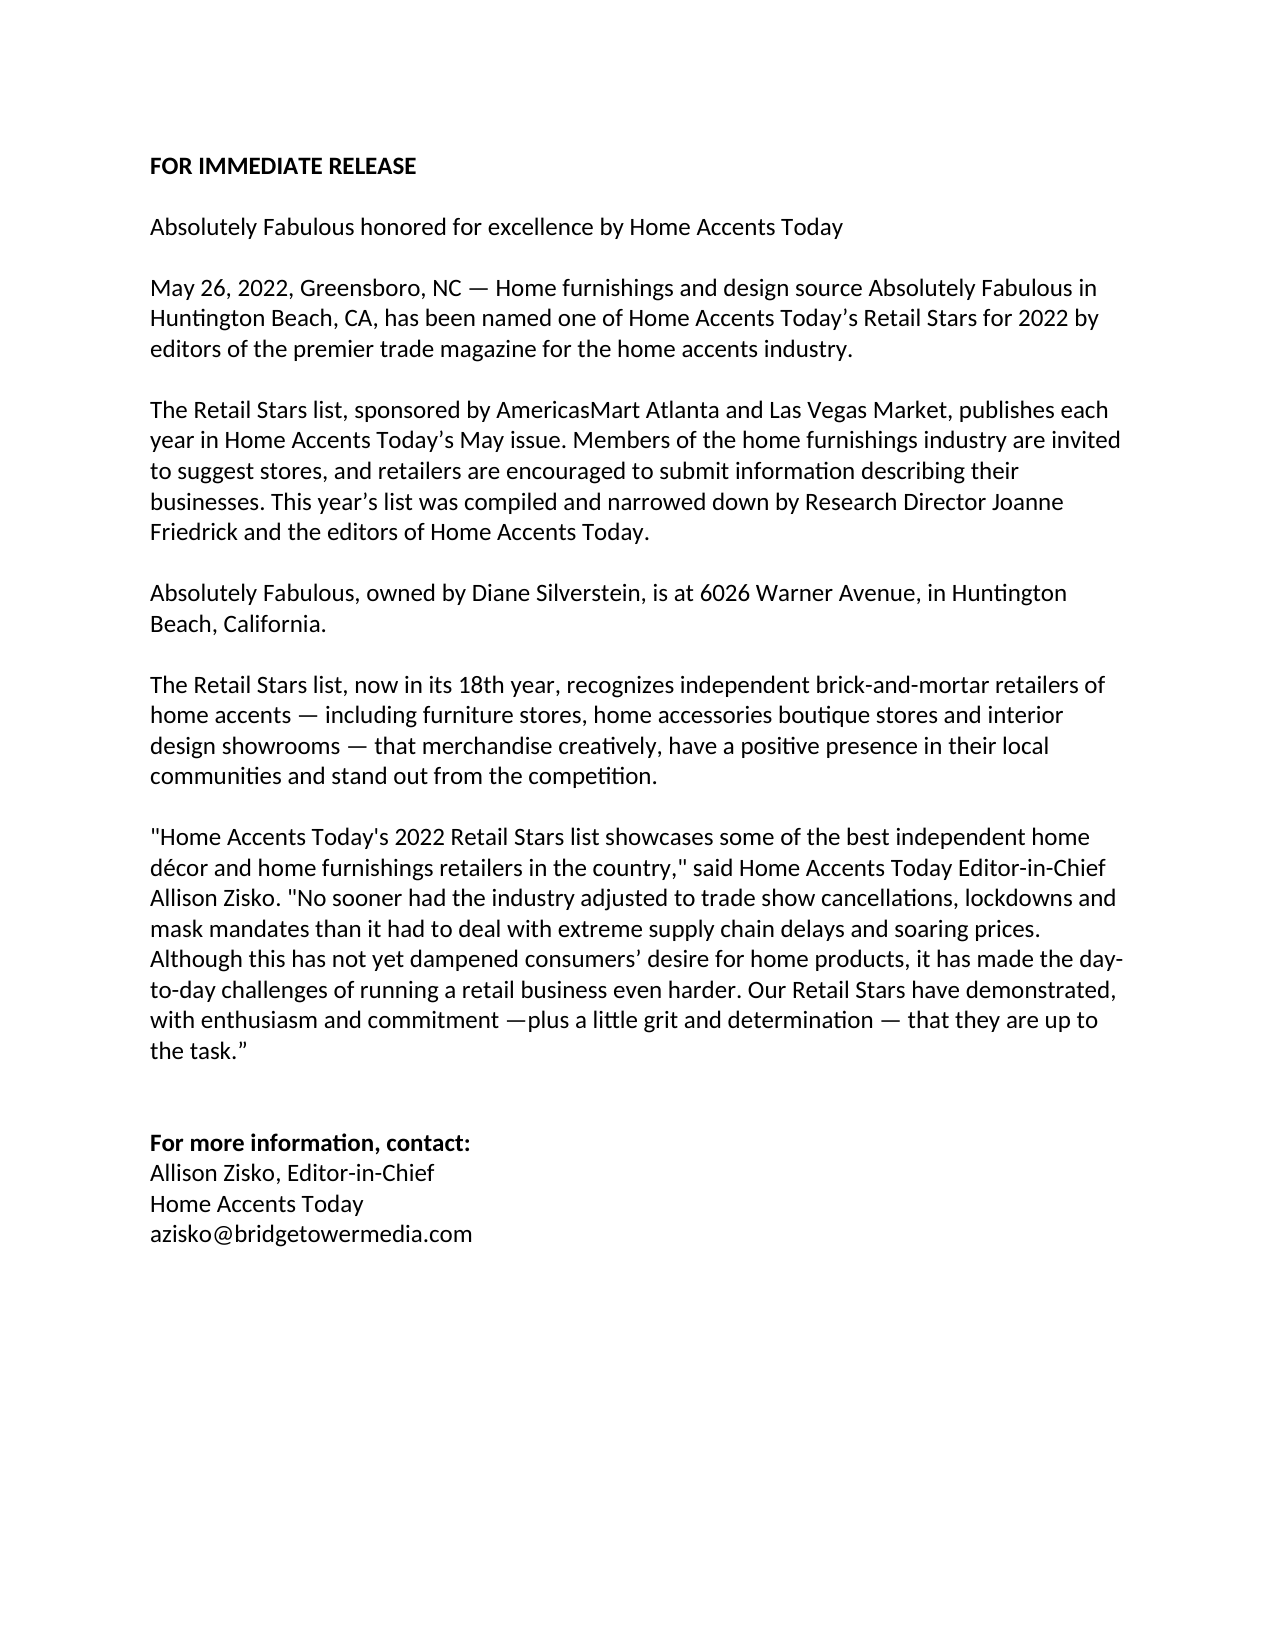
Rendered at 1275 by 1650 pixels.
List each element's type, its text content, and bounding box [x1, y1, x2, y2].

text "Home Accents Today's 2022 Retail Stars list showcases some of the best independent home décor and home furnishings retailers in the country," said Home Accents Today Editor-in-Chief Allison Zisko. "No sooner had the industry adjusted to trade show cancellations, lockdowns and mask mandates than it had to deal with extreme supply chain delays and soaring prices. Although this has not yet dampened consumers’ desire for home products, it has made the day-to-day challenges of running a retail business even harder. Our Retail Stars have demonstrated, with enthusiasm and commitment —plus a little grit and determination — that they are up to the task.” [150, 821, 1125, 1066]
text The Retail Stars list, sponsored by AmericasMart Atlanta and Las Vegas Market, publishes each year in Home Accents Today’s May issue. Members of the home furnishings industry are invited to suggest stores, and retailers are encouraged to submit information describing their businesses. This year’s list was compiled and narrowed down by Research Director Joanne Friedrick and the editors of Home Accents Today. [150, 394, 1125, 547]
text azisko@bridgetowermedia.com [150, 1218, 1125, 1249]
text Absolutely Fabulous honored for excellence by Home Accents Today [150, 211, 1125, 242]
text Home Accents Today [150, 1188, 1125, 1218]
text Allison Zisko, Editor-in-Chief [150, 1157, 1125, 1188]
text Absolutely Fabulous, owned by Diane Silverstein, is at 6026 Warner Avenue, in Huntington Beach, California. [150, 577, 1125, 638]
text May 26, 2022, Greensboro, NC — Home furnishings and design source Absolutely Fabulous in Huntington Beach, CA, has been named one of Home Accents Today’s Retail Stars for 2022 by editors of the premier trade magazine for the home accents industry. [150, 272, 1125, 364]
text FOR IMMEDIATE RELEASE [150, 150, 1125, 181]
text The Retail Stars list, now in its 18th year, recognizes independent brick-and-mortar retailers of home accents — including furniture stores, home accessories boutique stores and interior design showrooms — that merchandise creatively, have a positive presence in their local communities and stand out from the competition. [150, 669, 1125, 791]
text For more information, contact: [150, 1127, 1125, 1157]
